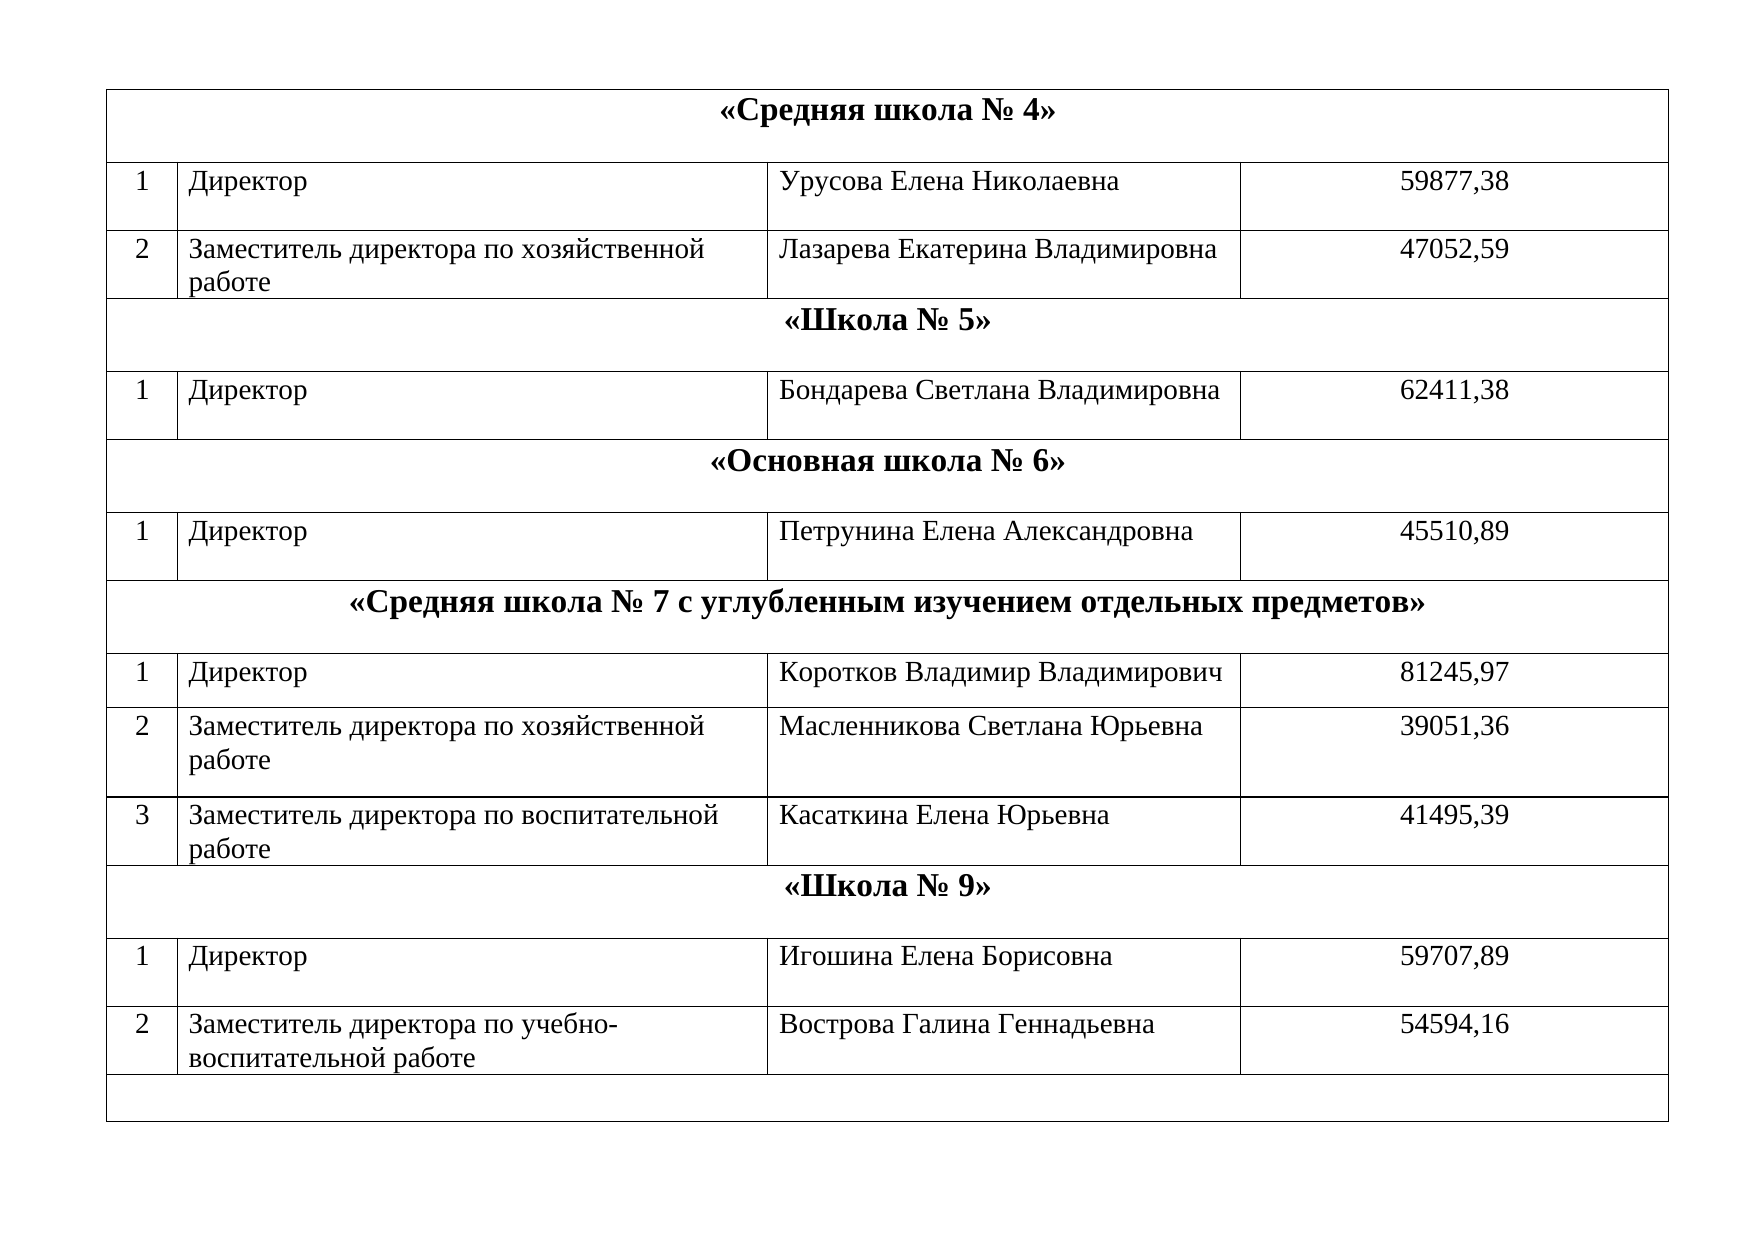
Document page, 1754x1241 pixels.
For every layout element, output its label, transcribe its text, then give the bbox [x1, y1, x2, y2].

table_cell Директор [178, 163, 767, 230]
table_cell Бондарева Светлана Владимировна [768, 372, 1240, 439]
table_cell 1 [107, 654, 177, 707]
table_cell 2 [107, 231, 177, 298]
table_cell 1 [107, 163, 177, 230]
table_cell Директор [178, 654, 767, 707]
table_cell Коротков Владимир Владимирович [768, 654, 1240, 707]
table_cell 41495,39 [1241, 798, 1668, 864]
table_cell Директор [178, 372, 767, 439]
table_cell 2 [107, 1007, 177, 1074]
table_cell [107, 1075, 1668, 1121]
table_cell «Основная школа № 6» [107, 440, 1668, 512]
table_cell «Школа № 9» [107, 866, 1668, 937]
table_cell Директор [178, 513, 767, 580]
table_cell 1 [107, 939, 177, 1006]
table_cell 1 [107, 513, 177, 580]
table_cell Заместитель директора по воспитательной работе [178, 798, 767, 864]
table_cell 1 [107, 372, 177, 439]
table_cell Заместитель директора по хозяйственной работе [178, 231, 767, 298]
table_cell Петрунина Елена Александровна [768, 513, 1240, 580]
table_cell Лазарева Екатерина Владимировна [768, 231, 1240, 298]
table_cell 39051,36 [1241, 708, 1668, 796]
table_cell Игошина Елена Борисовна [768, 939, 1240, 1006]
table_cell 2 [107, 708, 177, 796]
table_cell «Школа № 5» [107, 299, 1668, 371]
table_cell Касаткина Елена Юрьевна [768, 798, 1240, 864]
table_cell Вострова Галина Геннадьевна [768, 1007, 1240, 1074]
table_cell Заместитель директора по учебно-воспитательной работе [178, 1007, 767, 1074]
table_cell 54594,16 [1241, 1007, 1668, 1074]
table_cell 59877,38 [1241, 163, 1668, 230]
table_cell 45510,89 [1241, 513, 1668, 580]
table_cell «Средняя школа № 4» [107, 90, 1668, 162]
table_cell 3 [107, 798, 177, 864]
table_cell Директор [178, 939, 767, 1006]
table_cell 81245,97 [1241, 654, 1668, 707]
table_cell Масленникова Светлана Юрьевна [768, 708, 1240, 796]
table_cell Урусова Елена Николаевна [768, 163, 1240, 230]
table_cell 59707,89 [1241, 939, 1668, 1006]
table_cell 47052,59 [1241, 231, 1668, 298]
table_cell «Средняя школа № 7 с углубленным изучением отдельных предметов» [107, 581, 1668, 653]
table_cell Заместитель директора по хозяйственной работе [178, 708, 767, 796]
table_cell 62411,38 [1241, 372, 1668, 439]
